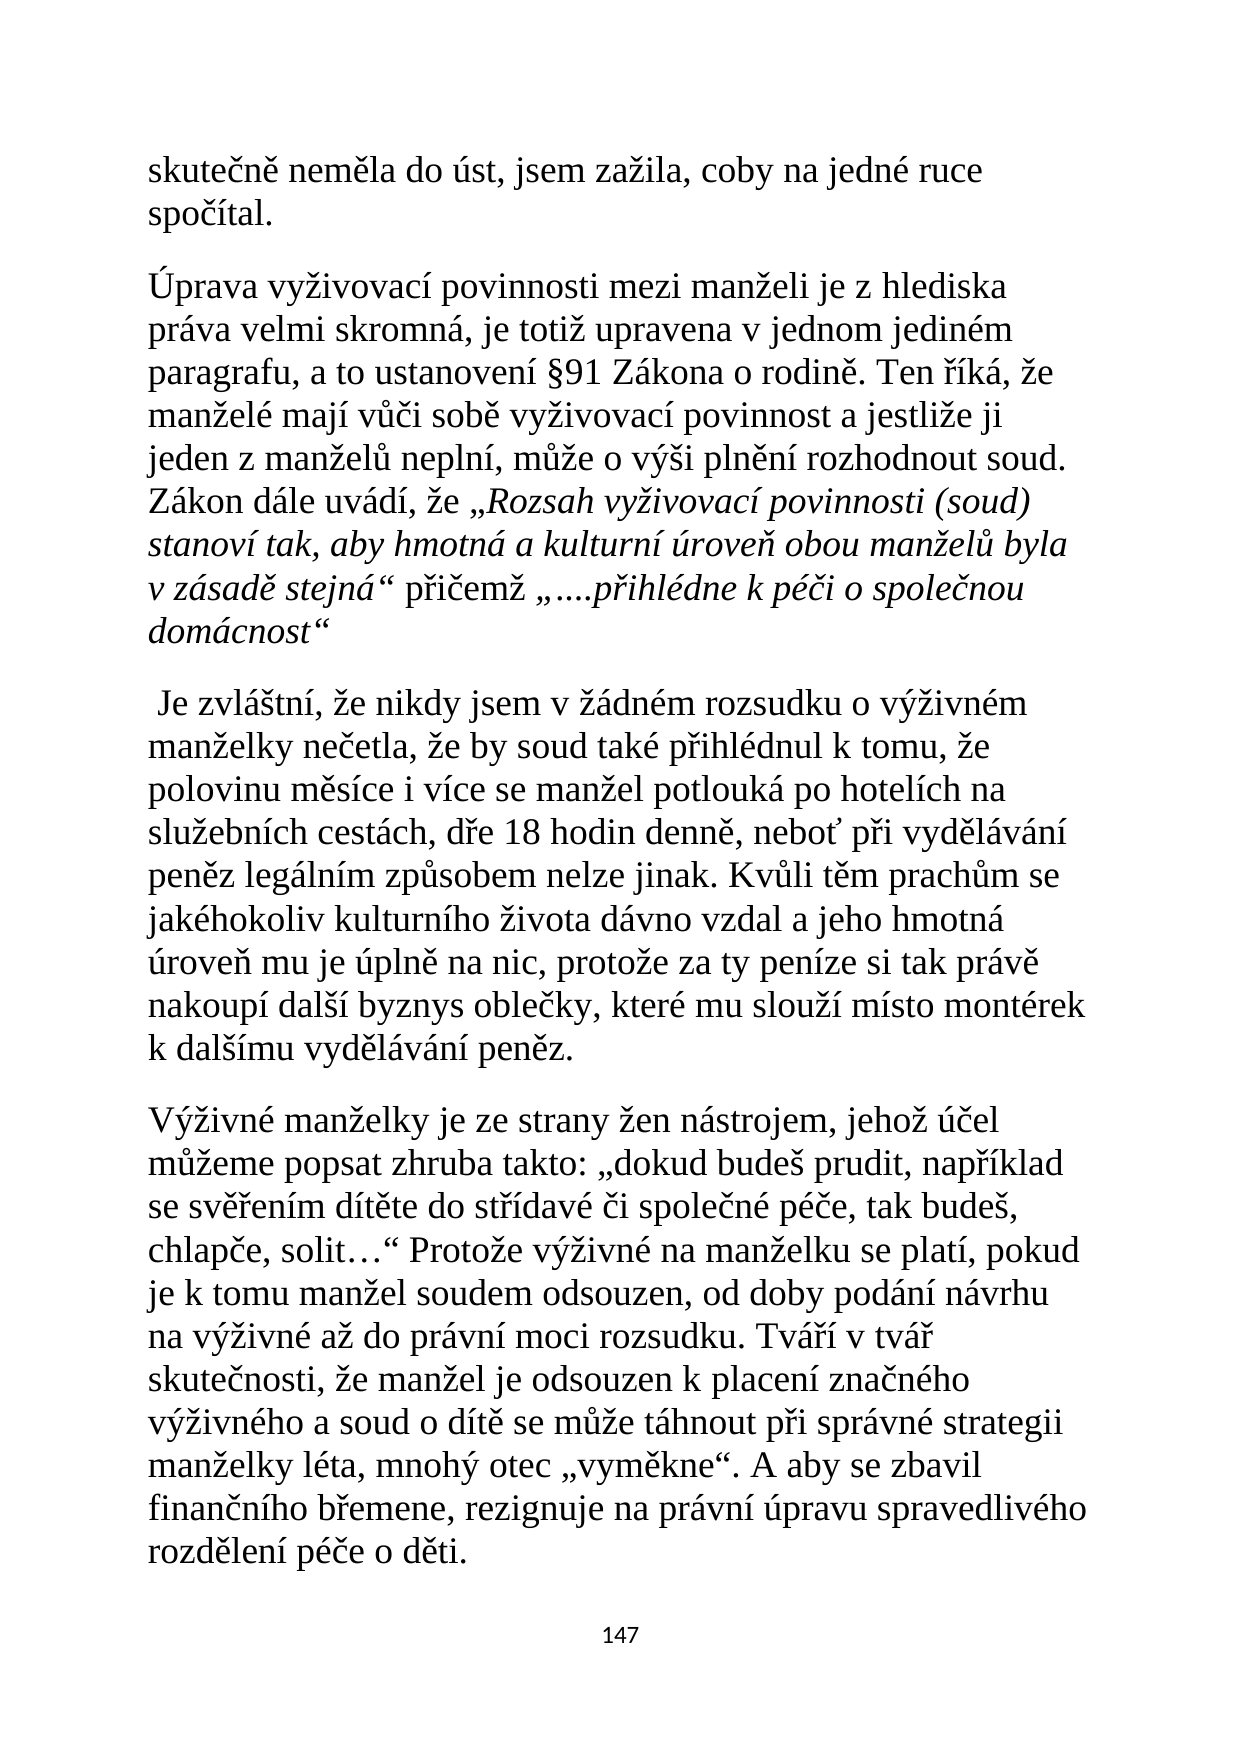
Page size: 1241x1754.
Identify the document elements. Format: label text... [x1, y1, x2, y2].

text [148, 1098, 1093, 1572]
list Je zvláštní, že nikdy jsem v žádném rozsudku o výživném manželky nečetla, že by soud také přihlédnul k tomu, že polovinu měsíce i více se manžel potlouká po hotelích na služebních cestách, dře 18 hodin denně, neboť při vydělávání peněz legálním způsobem nelze jinak. Kvůli těm prachům se jakéhokoliv kulturního života dávno vzdal a jeho hmotná úroveň mu je úplně na nic, protože za ty peníze si tak právě nakoupí další byznys oblečky, které mu slouží místo montérek k dalšímu vydělávání peněz. [148, 680, 1093, 1068]
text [148, 148, 1093, 234]
text Úprava vyživovací povinnosti mezi manželi je z hlediska práva velmi skromná, je totiž upravena v jednom jediném paragrafu, a to ustanovení §91 Zákona o rodině. Ten říká, že manželé mají vůči sobě vyživovací povinnost a jestliže ji jeden z manželů neplní, může o výši plnění rozhodnout soud. Zákon dále uvádí, že „Rozsah vyživovací povinnosti (soud) stanoví tak, aby hmotná a kulturní úroveň obou manželů byla v zásadě stejná“ přičemž „....přihlédne k péči o společnou domácnost“ [148, 263, 1093, 651]
